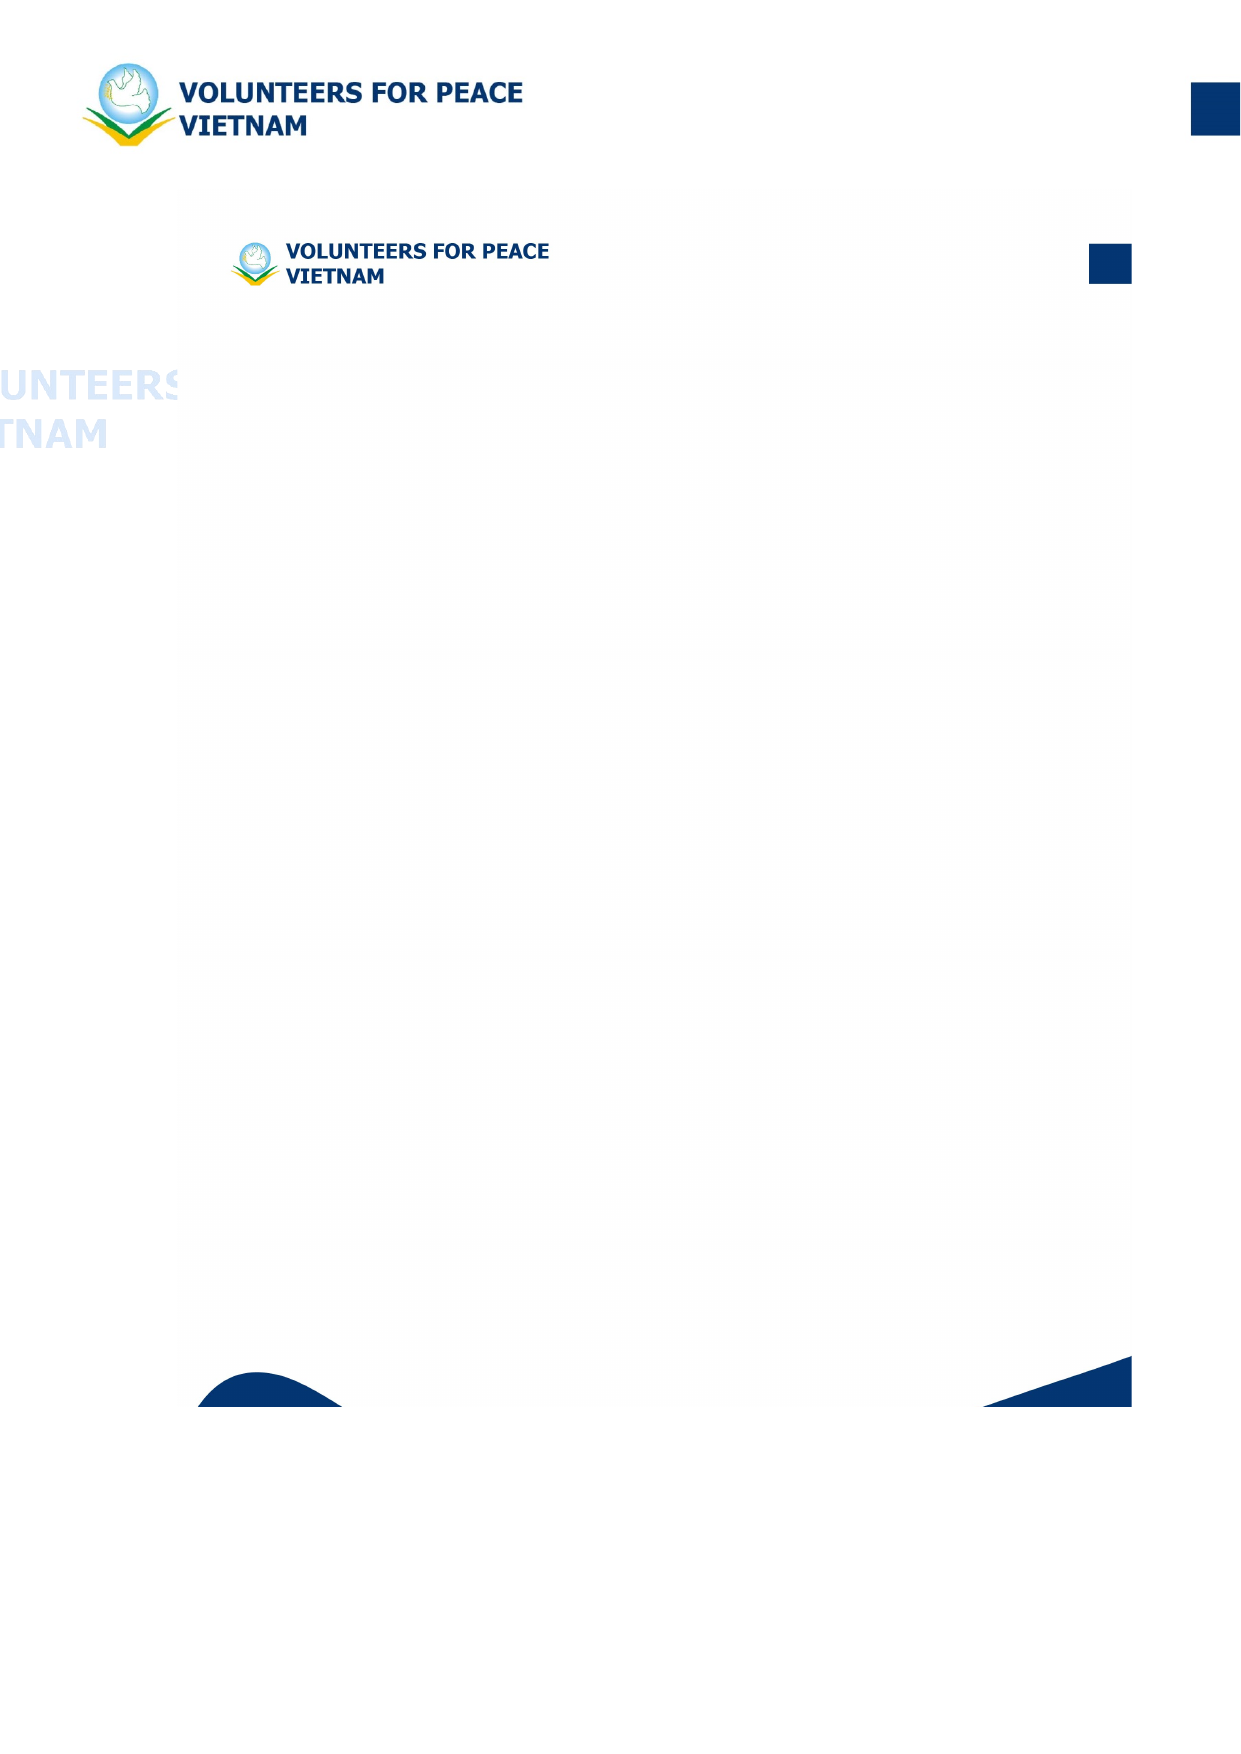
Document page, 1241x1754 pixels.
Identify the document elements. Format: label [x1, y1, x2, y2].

picture [0, 43, 1241, 1407]
